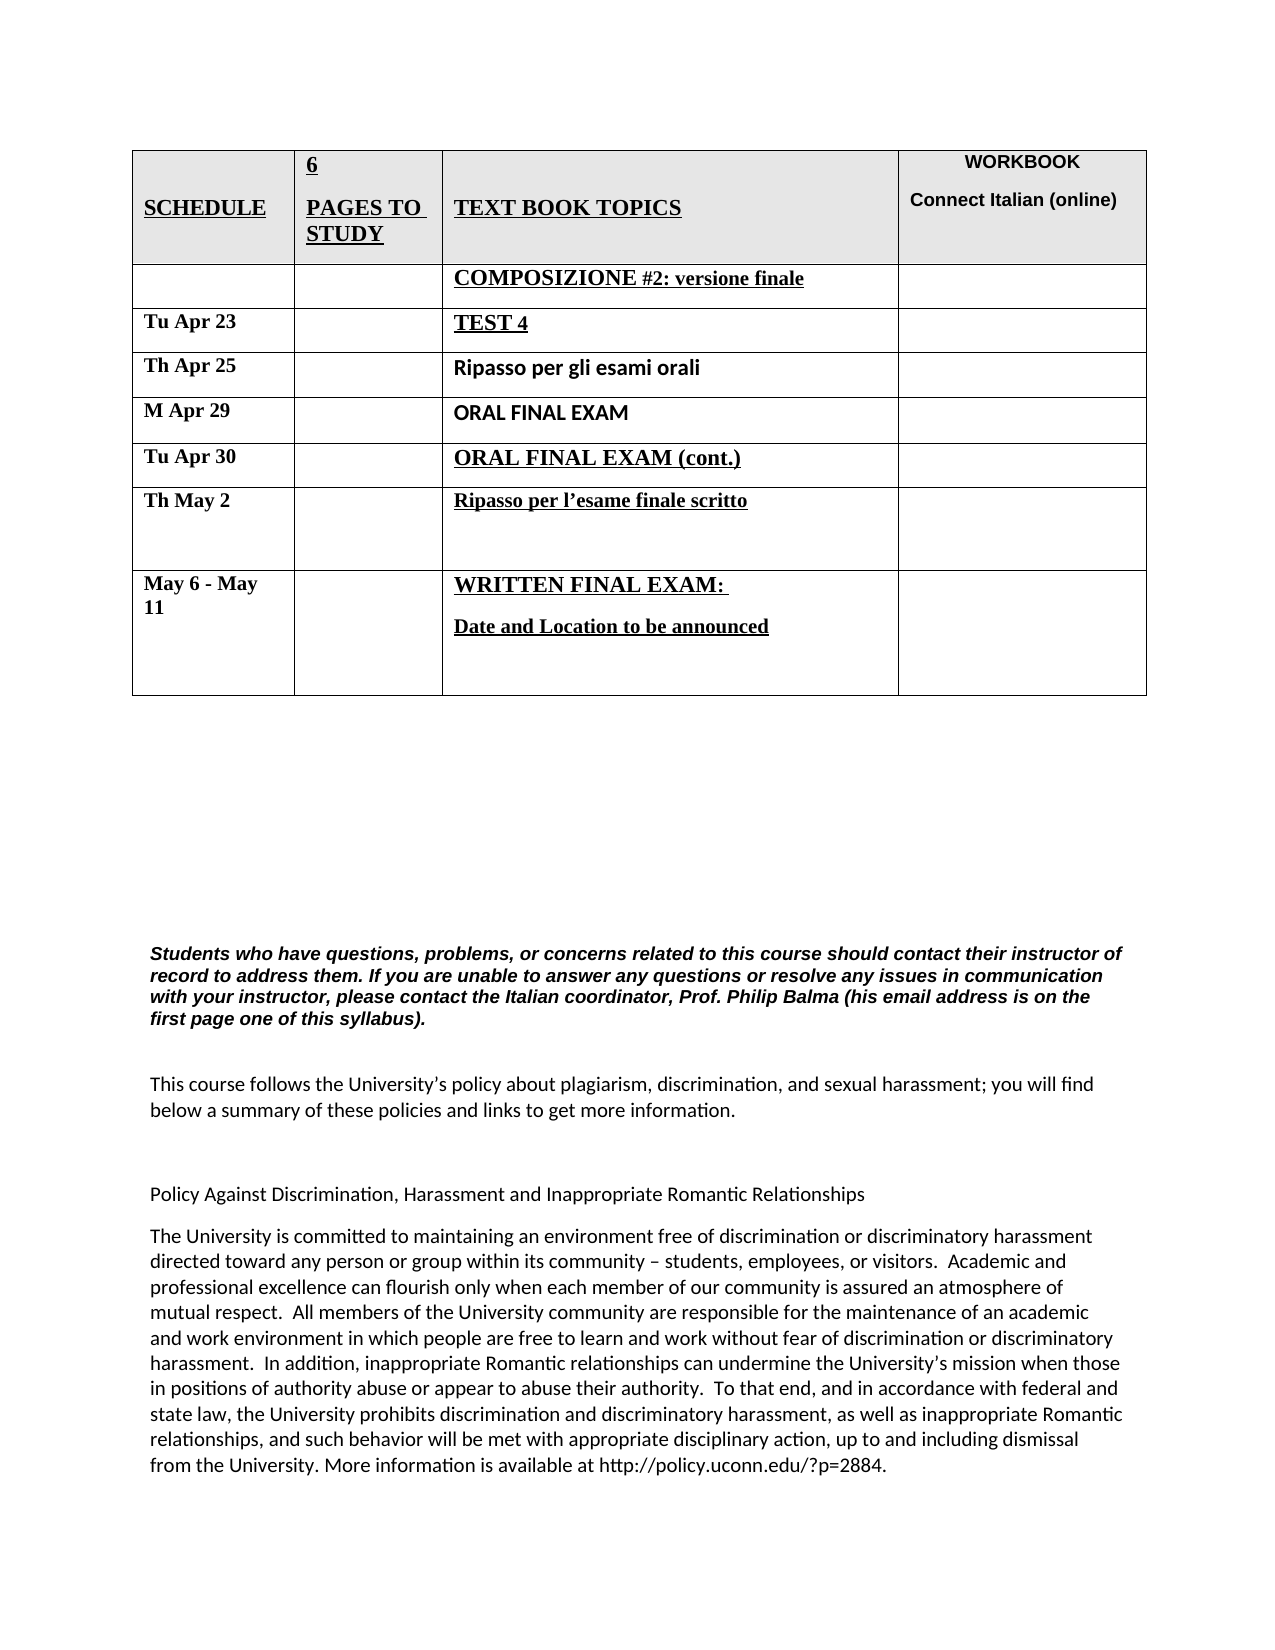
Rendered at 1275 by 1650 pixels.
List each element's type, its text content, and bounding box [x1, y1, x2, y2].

title Students who have questions, problems, or concerns related to this course should contact their instructor of record to address them. If you are unable to answer any questions or resolve any issues in communication with your instructor, please contact the Italian coordinator, Prof. Philip Balma (his email address is on the first page one of this syllabus). [150, 943, 1125, 1029]
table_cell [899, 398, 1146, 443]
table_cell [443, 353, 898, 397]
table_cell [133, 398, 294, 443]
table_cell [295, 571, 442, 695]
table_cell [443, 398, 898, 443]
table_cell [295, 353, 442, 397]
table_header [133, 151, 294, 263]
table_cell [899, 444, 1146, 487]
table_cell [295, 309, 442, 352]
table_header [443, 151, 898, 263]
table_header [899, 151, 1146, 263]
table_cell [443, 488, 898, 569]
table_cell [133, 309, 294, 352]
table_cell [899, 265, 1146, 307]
text The University is committed to maintaining an environment free of discrimination or discriminatory harassment directed toward any person or group within its community – students, employees, or visitors. Academic and professional excellence can flourish only when each member of our community is assured an atmosphere of mutual respect. All members of the University community are responsible for the maintenance of an academic and work environment in which people are free to learn and work without fear of discrimination or discriminatory harassment. In addition, inappropriate Romantic relationships can undermine the University’s mission when those in positions of authority abuse or appear to abuse their authority. To that end, and in accordance with federal and state law, the University prohibits discrimination and discriminatory harassment, as well as inappropriate Romantic relationships, and such behavior will be met with appropriate disciplinary action, up to and including dismissal from the University. More information is available at http://policy.uconn.edu/?p=2884. [150, 1223, 1125, 1477]
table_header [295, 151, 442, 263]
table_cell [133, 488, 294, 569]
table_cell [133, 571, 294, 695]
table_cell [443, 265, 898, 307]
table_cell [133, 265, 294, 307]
text Policy Against Discrimination, Harassment and Inappropriate Romantic Relationships [150, 1181, 1125, 1206]
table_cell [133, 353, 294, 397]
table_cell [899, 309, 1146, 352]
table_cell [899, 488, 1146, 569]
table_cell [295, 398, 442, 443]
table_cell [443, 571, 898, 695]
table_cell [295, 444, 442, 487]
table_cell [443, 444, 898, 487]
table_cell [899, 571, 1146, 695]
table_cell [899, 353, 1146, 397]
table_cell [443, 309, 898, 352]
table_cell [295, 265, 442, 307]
text This course follows the University’s policy about plagiarism, discrimination, and sexual harassment; you will find below a summary of these policies and links to get more information. [150, 1071, 1125, 1122]
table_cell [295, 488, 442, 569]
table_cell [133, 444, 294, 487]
